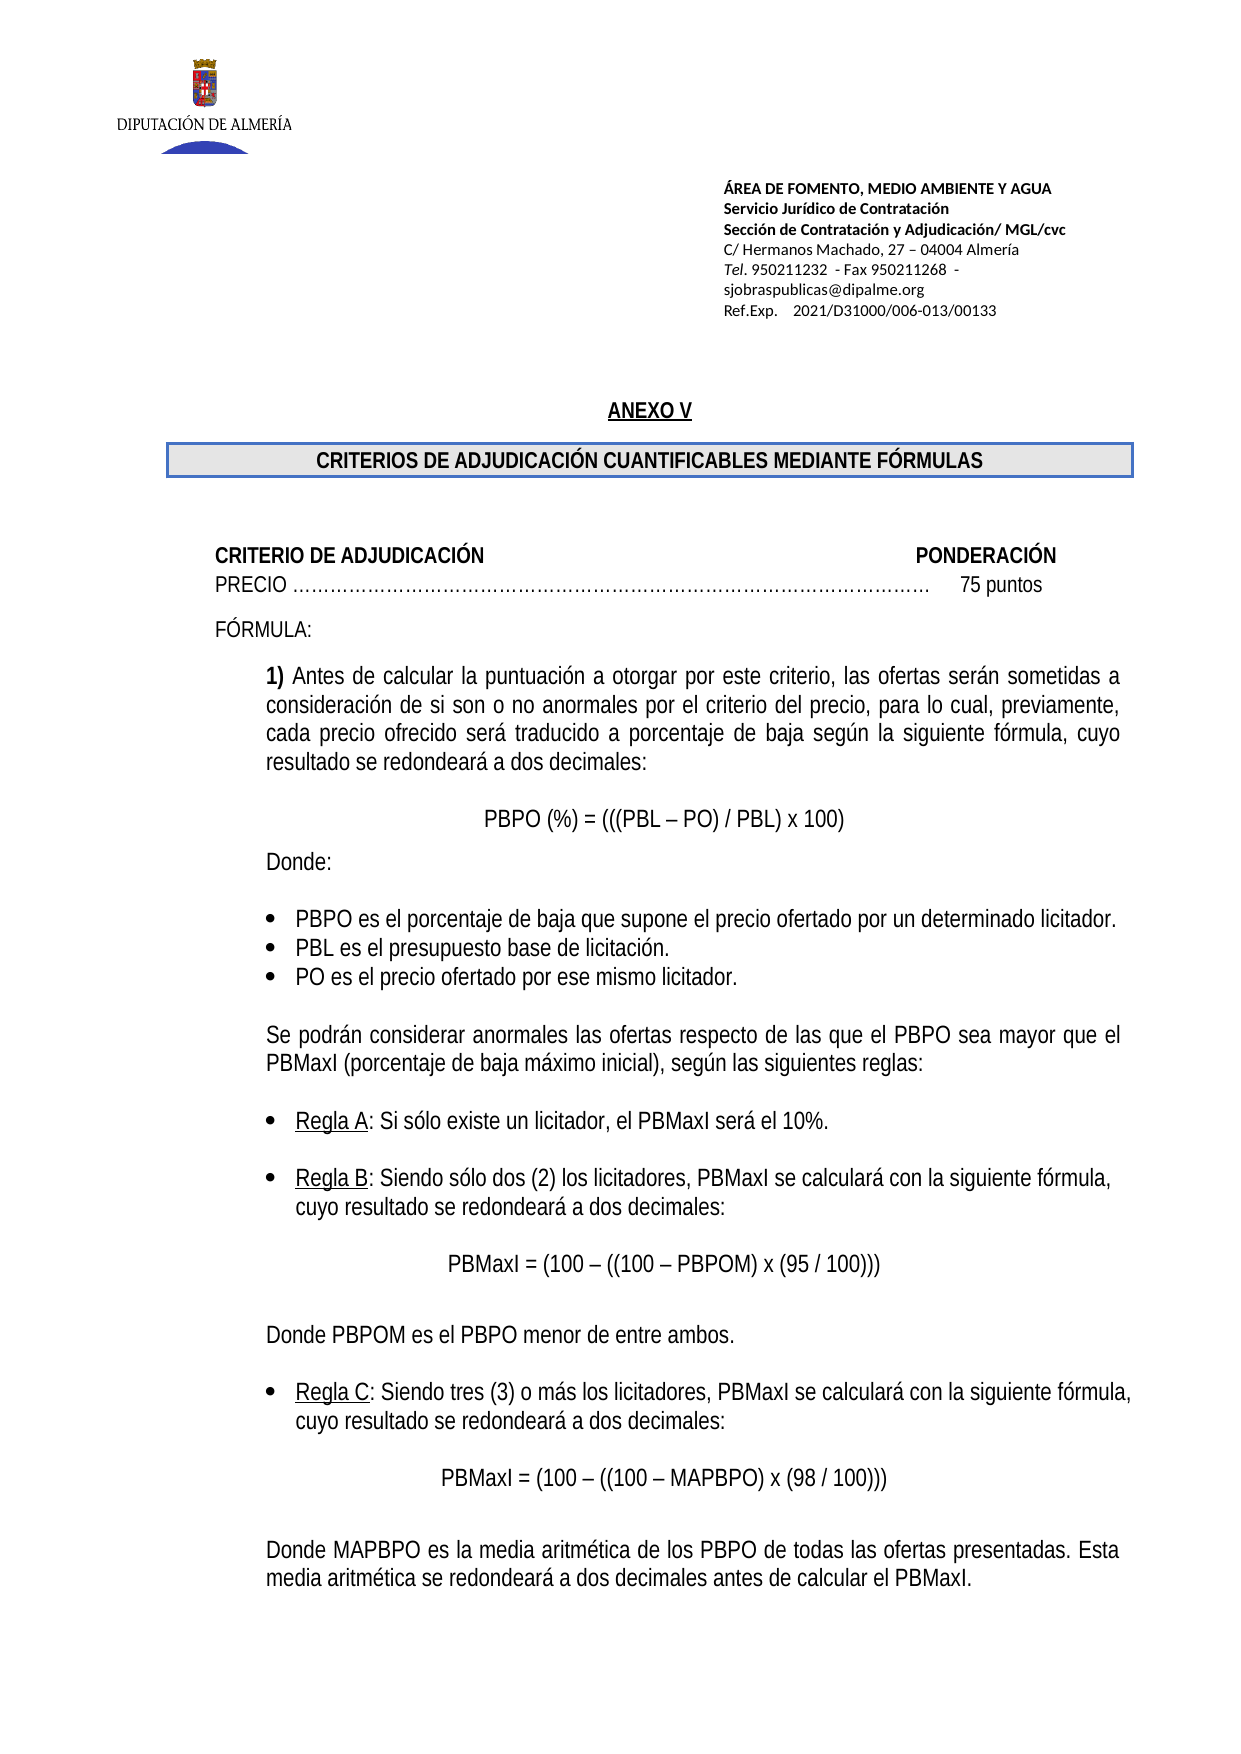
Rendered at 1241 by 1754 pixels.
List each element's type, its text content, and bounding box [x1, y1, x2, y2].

text Donde MAPBPO es la media aritmética de los PBPO de todas las ofertas presentadas. Esta media aritmética se redondeará a dos decimales antes de calcular el PBMaxI. [266, 1534, 1122, 1592]
list PBL es el presupuesto base de licitación. [266, 933, 1152, 962]
text Se podrán considerar anormales las ofertas respecto de las que el PBPO sea mayor que el PBMaxI (porcentaje de baja máximo inicial), según las siguientes reglas: [266, 1020, 1122, 1077]
text PRECIO ………………………………………………………………………………………… 75 puntos [215, 571, 1122, 597]
text CRITERIO DE ADJUDICACIÓN PONDERACIÓN [215, 542, 1122, 569]
list PO es el precio ofertado por ese mismo licitador. [266, 962, 1152, 991]
text PBMaxI = (100 – ((100 – MAPBPO) x (98 / 100))) [177, 1463, 1152, 1492]
picture [117, 59, 292, 154]
text Donde PBPOM es el PBPO menor de entre ambos. [266, 1320, 1122, 1349]
list Regla C: Siendo tres (3) o más los licitadores, PBMaxI se calculará con la siguiente fórmula, cuyo resultado se redondeará a dos decimales: [266, 1377, 1152, 1435]
text CRITERIOS DE ADJUDICACIÓN CUANTIFICABLES MEDIANTE FÓRMULAS [169, 445, 1131, 475]
list PBPO es el porcentaje de baja que supone el precio ofertado por un determinado licitador. [266, 904, 1152, 933]
text PBMaxI = (100 – ((100 – PBPOM) x (95 / 100))) [177, 1249, 1152, 1277]
list Regla A: Si sólo existe un licitador, el PBMaxI será el 10%. [266, 1106, 1152, 1134]
text ANEXO V [177, 397, 1122, 423]
text Donde: [266, 847, 1152, 876]
text FÓRMULA: [215, 616, 1122, 642]
list Regla B: Siendo sólo dos (2) los licitadores, PBMaxI se calculará con la siguiente fórmula, cuyo resultado se redondeará a dos decimales: [266, 1163, 1152, 1220]
text PBPO (%) = (((PBL – PO) / PBL) x 100) [177, 804, 1152, 833]
text 1) Antes de calcular la puntuación a otorgar por este criterio, las ofertas serán sometidas a consideración de si son o no anormales por el criterio del precio, para lo cual, previamente, cada precio ofrecido será traducido a porcentaje de baja según la siguiente fórmula, cuyo resultado se redondeará a dos decimales: [266, 661, 1122, 776]
